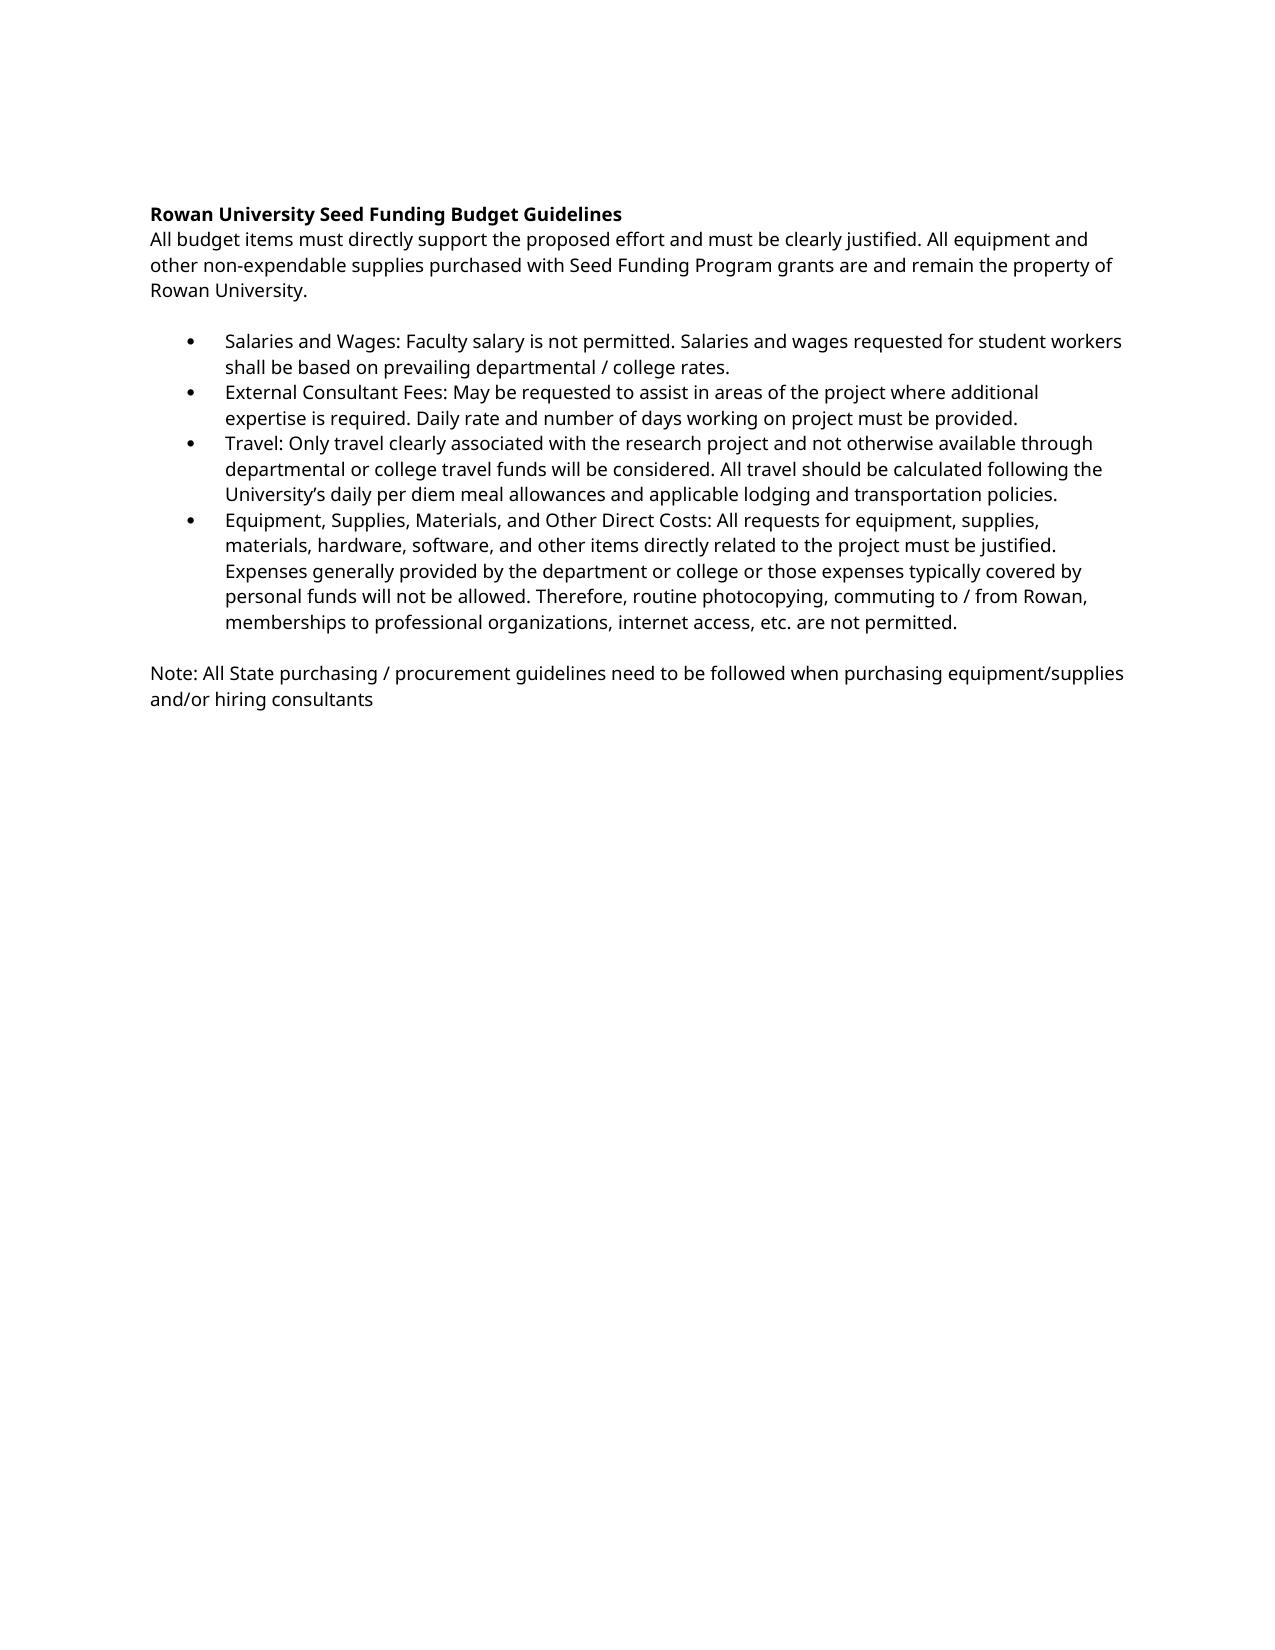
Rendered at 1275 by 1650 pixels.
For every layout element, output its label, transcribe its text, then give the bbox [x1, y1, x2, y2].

text All budget items must directly support the proposed effort and must be clearly justified. All equipment and other non-expendable supplies purchased with Seed Funding Program grants are and remain the property of Rowan University. [150, 227, 1125, 303]
text Note: All State purchasing / procurement guidelines need to be followed when purchasing equipment/supplies and/or hiring consultants [150, 660, 1125, 711]
list Equipment, Supplies, Materials, and Other Direct Costs: All requests for equipment, supplies, materials, hardware, software, and other items directly related to the project must be justified. Expenses generally provided by the department or college or those expenses typically covered by personal funds will not be allowed. Therefore, routine photocopying, commuting to / from Rowan, memberships to professional organizations, internet access, etc. are not permitted. [187, 507, 1125, 635]
list Travel: Only travel clearly associated with the research project and not otherwise available through departmental or college travel funds will be considered. All travel should be calculated following the University’s daily per diem meal allowances and applicable lodging and transportation policies. [187, 431, 1125, 507]
list Salaries and Wages: Faculty salary is not permitted. Salaries and wages requested for student workers shall be based on prevailing departmental / college rates. [187, 329, 1125, 380]
text Rowan University Seed Funding Budget Guidelines [150, 201, 1125, 227]
list External Consultant Fees: May be requested to assist in areas of the project where additional expertise is required. Daily rate and number of days working on project must be provided. [187, 380, 1125, 431]
